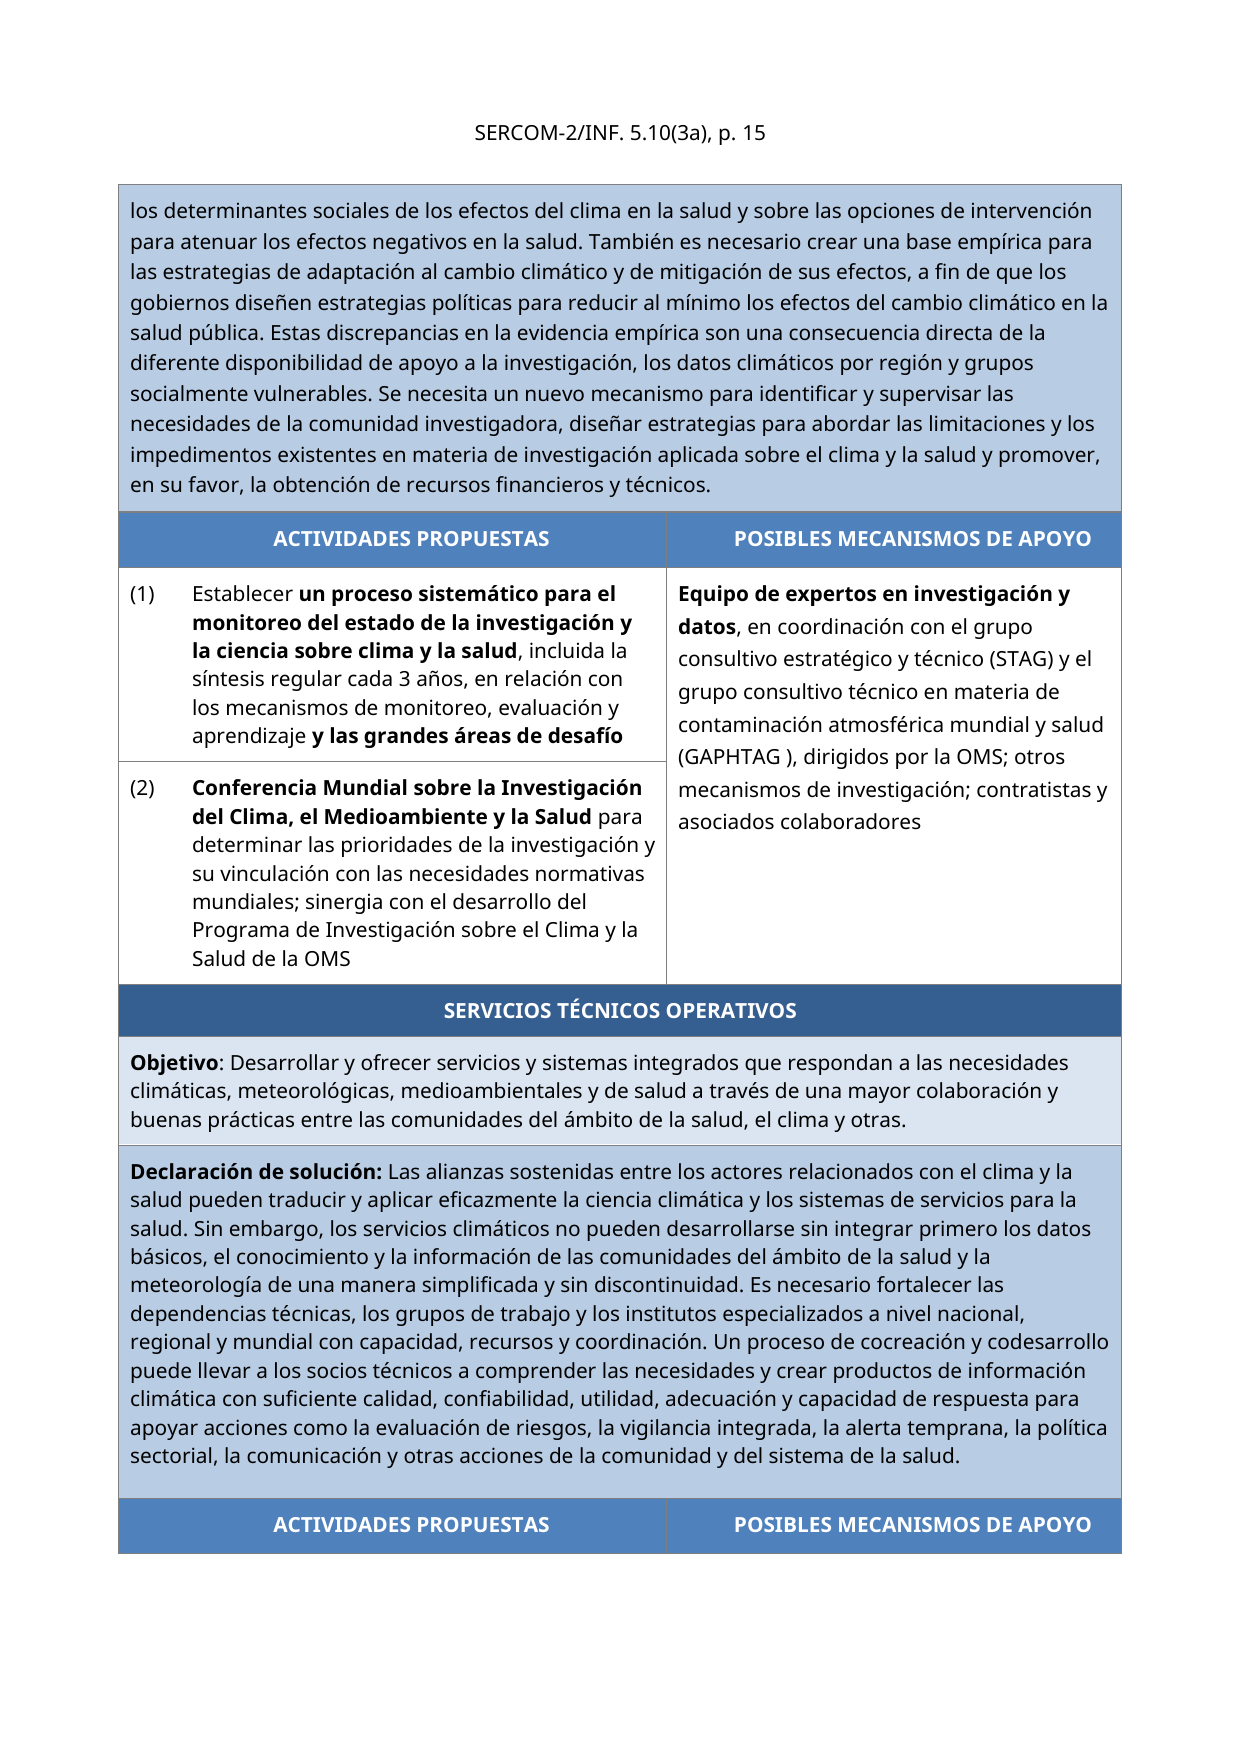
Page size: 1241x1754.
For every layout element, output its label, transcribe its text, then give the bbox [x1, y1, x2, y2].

table_cell Establecer un proceso sistemático para el monitoreo del estado de la investigación y la ciencia sobre clima y la salud, incluida la síntesis regular cada 3 años, en relación con los mecanismos de monitoreo, evaluación y aprendizaje y las grandes áreas de desafío [119, 568, 666, 761]
table_cell Declaración de solución: Las alianzas sostenidas entre los actores relacionados con el clima y la salud pueden traducir y aplicar eficazmente la ciencia climática y los sistemas de servicios para la salud. Sin embargo, los servicios climáticos no pueden desarrollarse sin integrar primero los datos básicos, el conocimiento y la información de las comunidades del ámbito de la salud y la meteorología de una manera simplificada y sin discontinuidad. Es necesario fortalecer las dependencias técnicas, los grupos de trabajo y los institutos especializados a nivel nacional, regional y mundial con capacidad, recursos y coordinación. Un proceso de cocreación y codesarrollo puede llevar a los socios técnicos a comprender las necesidades y crear productos de información climática con suficiente calidad, confiabilidad, utilidad, adecuación y capacidad de respuesta para apoyar acciones como la evaluación de riesgos, la vigilancia integrada, la alerta temprana, la política sectorial, la comunicación y otras acciones de la comunidad y del sistema de la salud. [119, 1146, 1121, 1498]
table_cell POSIBLES MECANISMOS DE APOYO [667, 513, 1121, 567]
table_cell Conferencia Mundial sobre la Investigación del Clima, el Medioambiente y la Salud para determinar las prioridades de la investigación y su vinculación con las necesidades normativas mundiales; sinergia con el desarrollo del Programa de Investigación sobre el Clima y la Salud de la OMS [119, 762, 666, 984]
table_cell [119, 185, 1121, 511]
table_cell ACTIVIDADES PROPUESTAS [119, 1499, 666, 1553]
table_cell ACTIVIDADES PROPUESTAS [119, 513, 666, 567]
table_cell Equipo de expertos en investigación y datos, en coordinación con el grupo consultivo estratégico y técnico (STAG) y el grupo consultivo técnico en materia de contaminación atmosférica mundial y salud (GAPHTAG ), dirigidos por la OMS; otros mecanismos de investigación; contratistas y asociados colaboradores [667, 568, 1121, 984]
table_cell Objetivo: Desarrollar y ofrecer servicios y sistemas integrados que respondan a las necesidades climáticas, meteorológicas, medioambientales y de salud a través de una mayor colaboración y buenas prácticas entre las comunidades del ámbito de la salud, el clima y otras. [119, 1037, 1121, 1144]
table_cell SERVICIOS TÉCNICOS OPERATIVOS [119, 985, 1121, 1036]
table_cell POSIBLES MECANISMOS DE APOYO [667, 1499, 1121, 1553]
